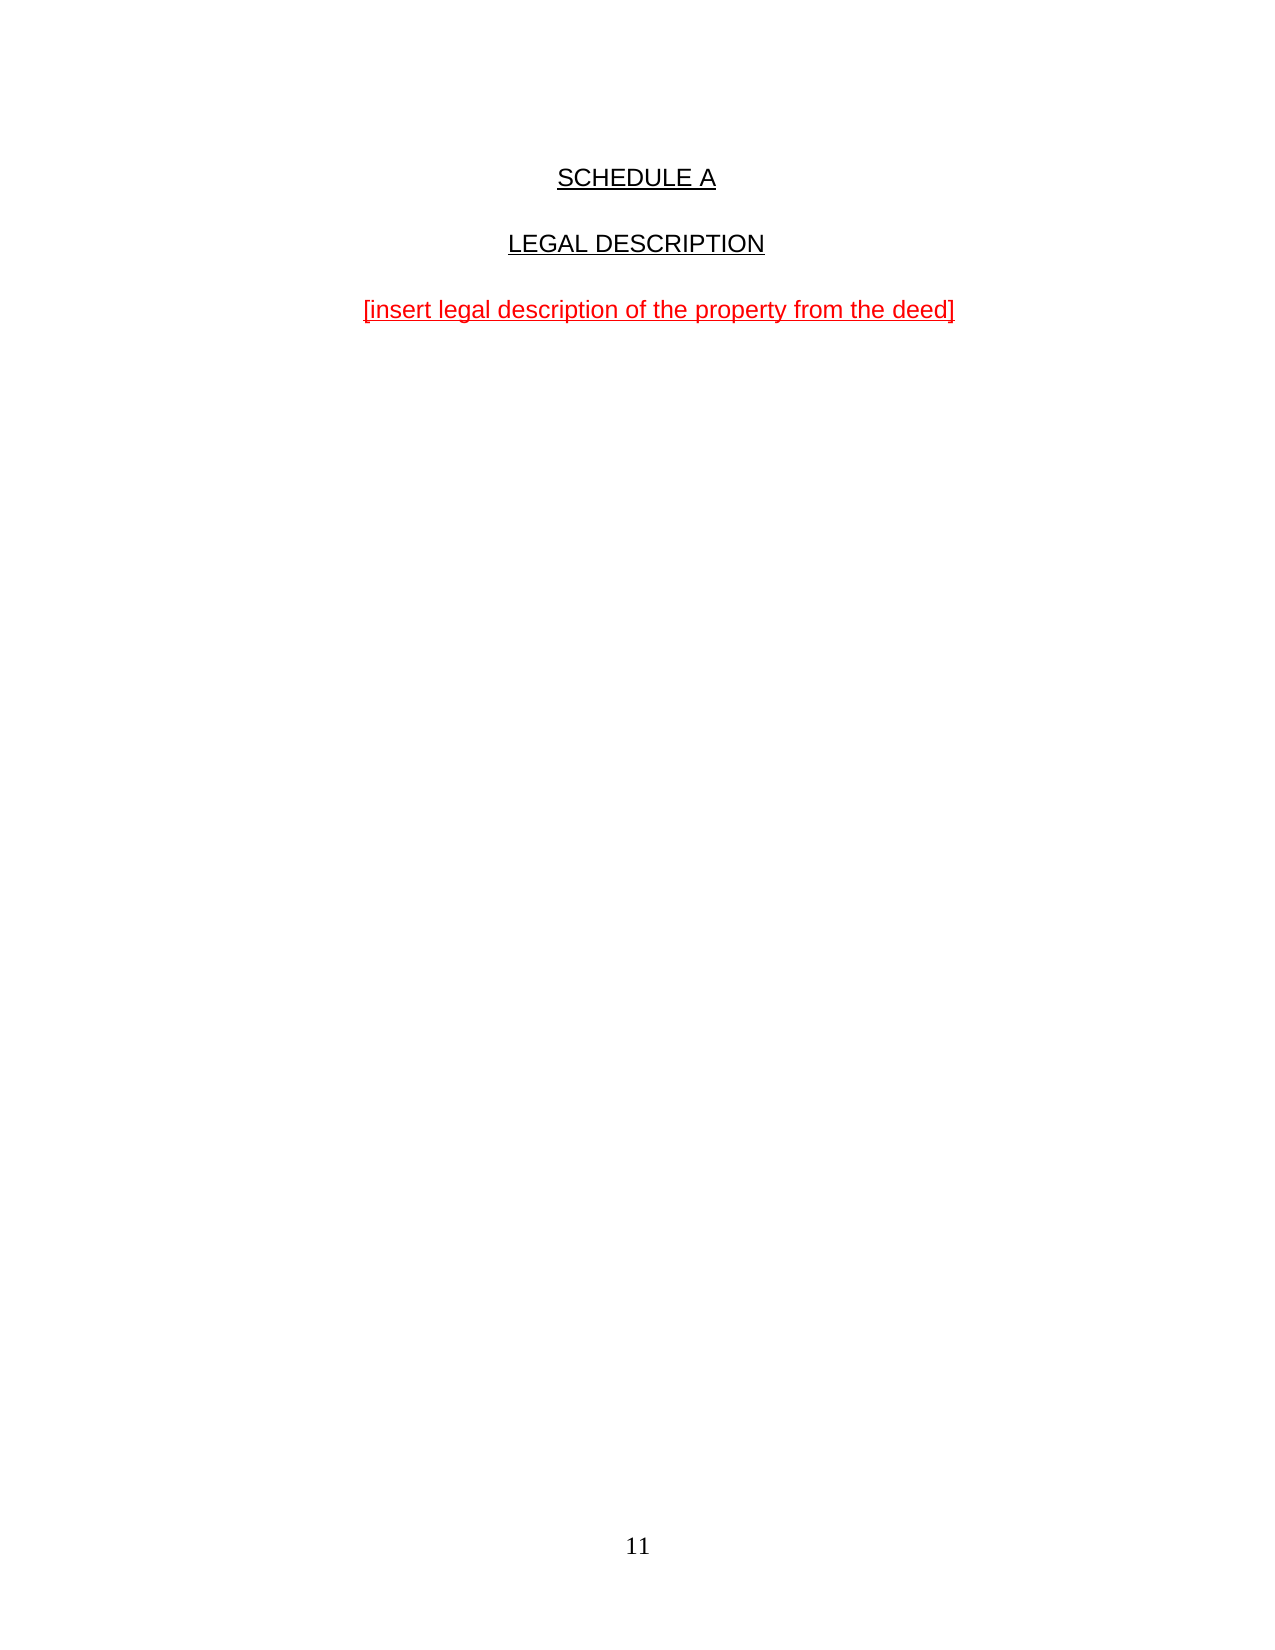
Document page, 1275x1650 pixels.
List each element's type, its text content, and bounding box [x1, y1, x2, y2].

text SCHEDULE A [412, 163, 861, 192]
text LEGAL DESCRIPTION [412, 229, 861, 258]
text [insert legal description of the property from the deed] [363, 295, 1137, 324]
